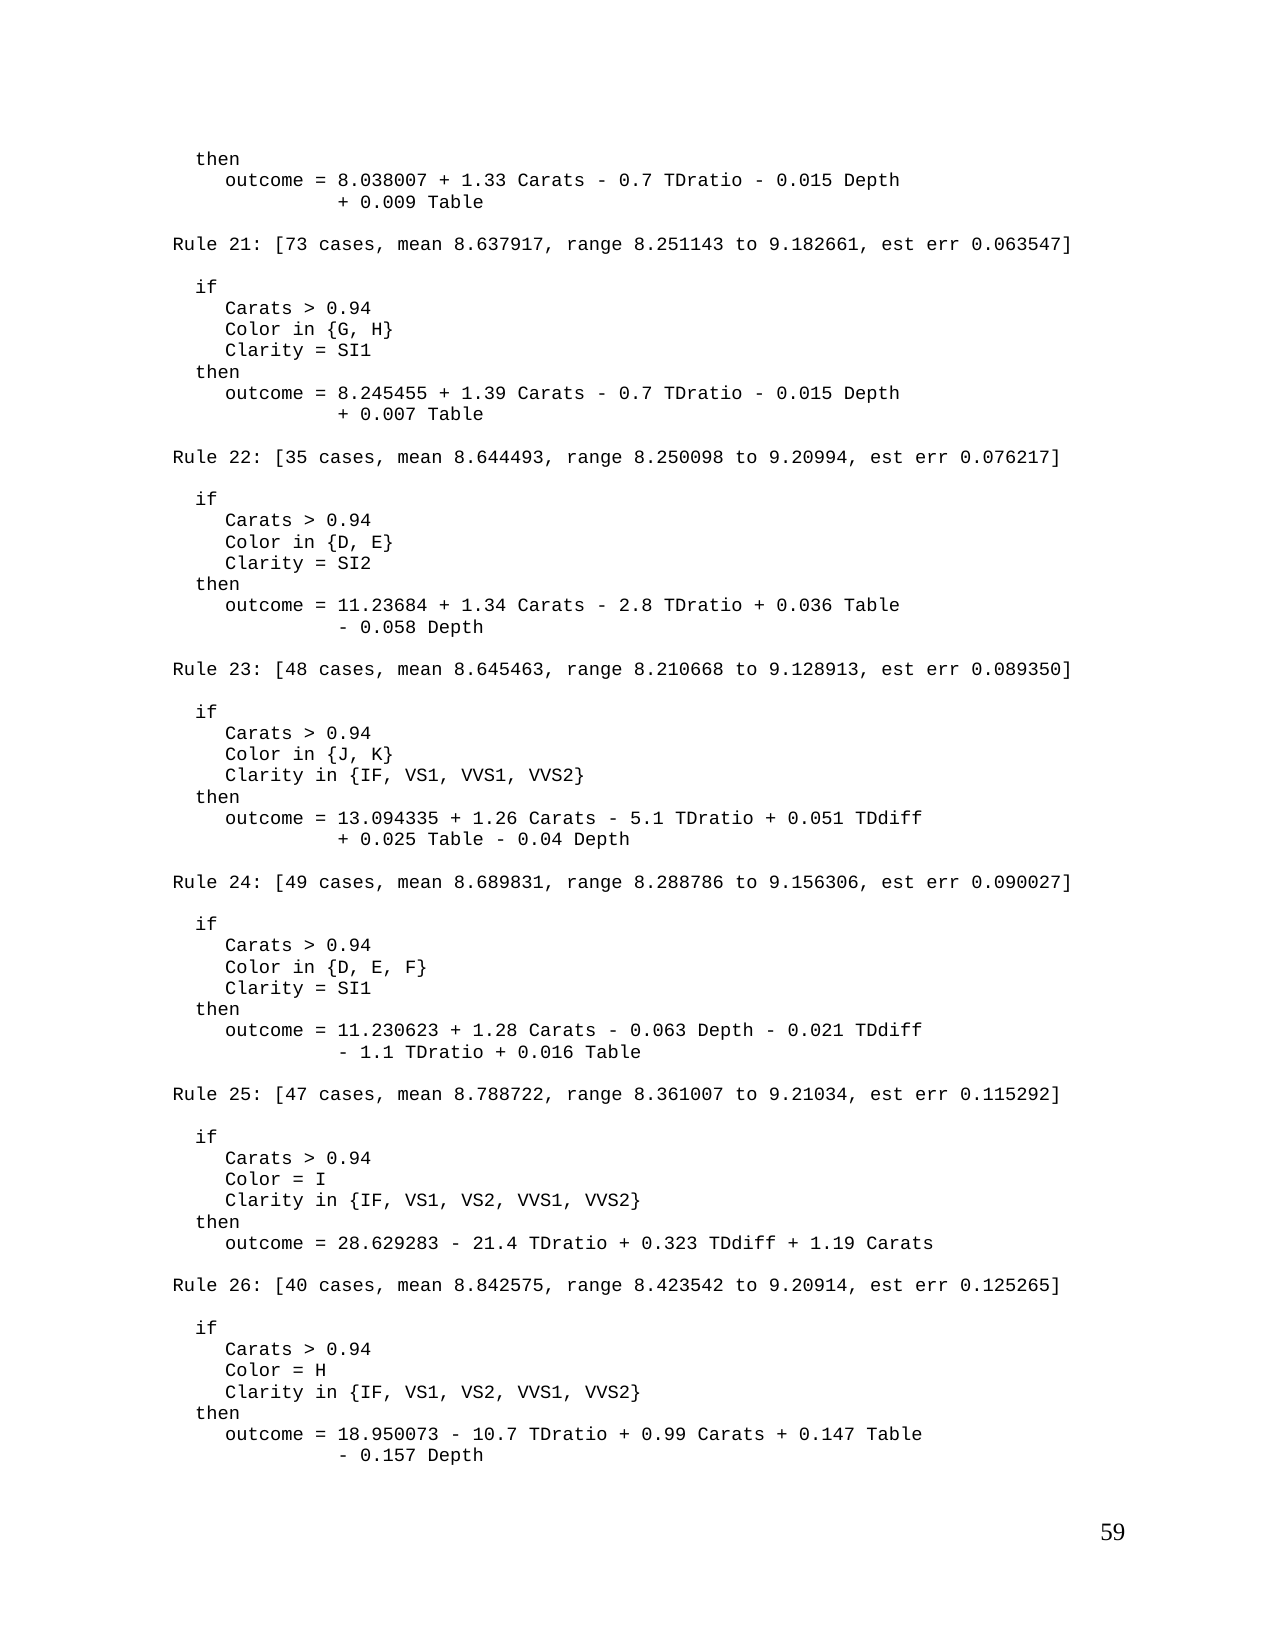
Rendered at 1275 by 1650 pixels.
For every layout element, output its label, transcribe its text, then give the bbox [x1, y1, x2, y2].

text if [150, 1127, 1125, 1149]
text Clarity = SI2 [150, 554, 1125, 575]
text Carats > 0.94 [150, 1149, 1125, 1170]
text Carats > 0.94 [150, 511, 1125, 532]
text outcome = 18.950073 - 10.7 TDratio + 0.99 Carats + 0.147 Table [150, 1425, 1125, 1446]
text Rule 24: [49 cases, mean 8.689831, range 8.288786 to 9.156306, est err 0.090027] [150, 872, 1125, 894]
text if [150, 490, 1125, 511]
text outcome = 28.629283 - 21.4 TDratio + 0.323 TDdiff + 1.19 Carats [150, 1234, 1125, 1255]
text Carats > 0.94 [150, 299, 1125, 320]
text Clarity in {IF, VS1, VVS1, VVS2} [150, 766, 1125, 787]
text Color = H [150, 1361, 1125, 1382]
text Color in {G, H} [150, 320, 1125, 341]
text if [150, 702, 1125, 724]
text then [150, 1404, 1125, 1425]
text Color in {J, K} [150, 745, 1125, 766]
text Color in {D, E, F} [150, 957, 1125, 979]
text - 0.157 Depth [150, 1446, 1125, 1467]
text outcome = 8.245455 + 1.39 Carats - 0.7 TDratio - 0.015 Depth [150, 384, 1125, 405]
text Rule 26: [40 cases, mean 8.842575, range 8.423542 to 9.20914, est err 0.125265] [150, 1276, 1125, 1297]
text if [150, 915, 1125, 936]
text if [150, 1319, 1125, 1340]
text then [150, 1212, 1125, 1234]
text then [150, 362, 1125, 384]
text Carats > 0.94 [150, 1340, 1125, 1361]
text outcome = 11.23684 + 1.34 Carats - 2.8 TDratio + 0.036 Table [150, 596, 1125, 617]
text then [150, 150, 1125, 171]
text Clarity in {IF, VS1, VS2, VVS1, VVS2} [150, 1382, 1125, 1404]
text Rule 23: [48 cases, mean 8.645463, range 8.210668 to 9.128913, est err 0.089350] [150, 660, 1125, 681]
text Carats > 0.94 [150, 724, 1125, 745]
text then [150, 575, 1125, 596]
text Clarity = SI1 [150, 979, 1125, 1000]
text + 0.007 Table [150, 405, 1125, 426]
text + 0.009 Table [150, 192, 1125, 214]
text then [150, 1000, 1125, 1021]
text outcome = 13.094335 + 1.26 Carats - 5.1 TDratio + 0.051 TDdiff [150, 809, 1125, 830]
text Carats > 0.94 [150, 936, 1125, 957]
text Rule 21: [73 cases, mean 8.637917, range 8.251143 to 9.182661, est err 0.063547] [150, 235, 1125, 256]
text Color in {D, E} [150, 532, 1125, 554]
text then [150, 787, 1125, 809]
text Rule 25: [47 cases, mean 8.788722, range 8.361007 to 9.21034, est err 0.115292] [150, 1085, 1125, 1106]
text - 0.058 Depth [150, 617, 1125, 639]
text Clarity in {IF, VS1, VS2, VVS1, VVS2} [150, 1191, 1125, 1212]
text outcome = 8.038007 + 1.33 Carats - 0.7 TDratio - 0.015 Depth [150, 171, 1125, 192]
text Rule 22: [35 cases, mean 8.644493, range 8.250098 to 9.20994, est err 0.076217] [150, 447, 1125, 469]
text + 0.025 Table - 0.04 Depth [150, 830, 1125, 851]
text if [150, 277, 1125, 299]
text outcome = 11.230623 + 1.28 Carats - 0.063 Depth - 0.021 TDdiff [150, 1021, 1125, 1042]
text Color = I [150, 1170, 1125, 1191]
text - 1.1 TDratio + 0.016 Table [150, 1042, 1125, 1064]
text Clarity = SI1 [150, 341, 1125, 362]
